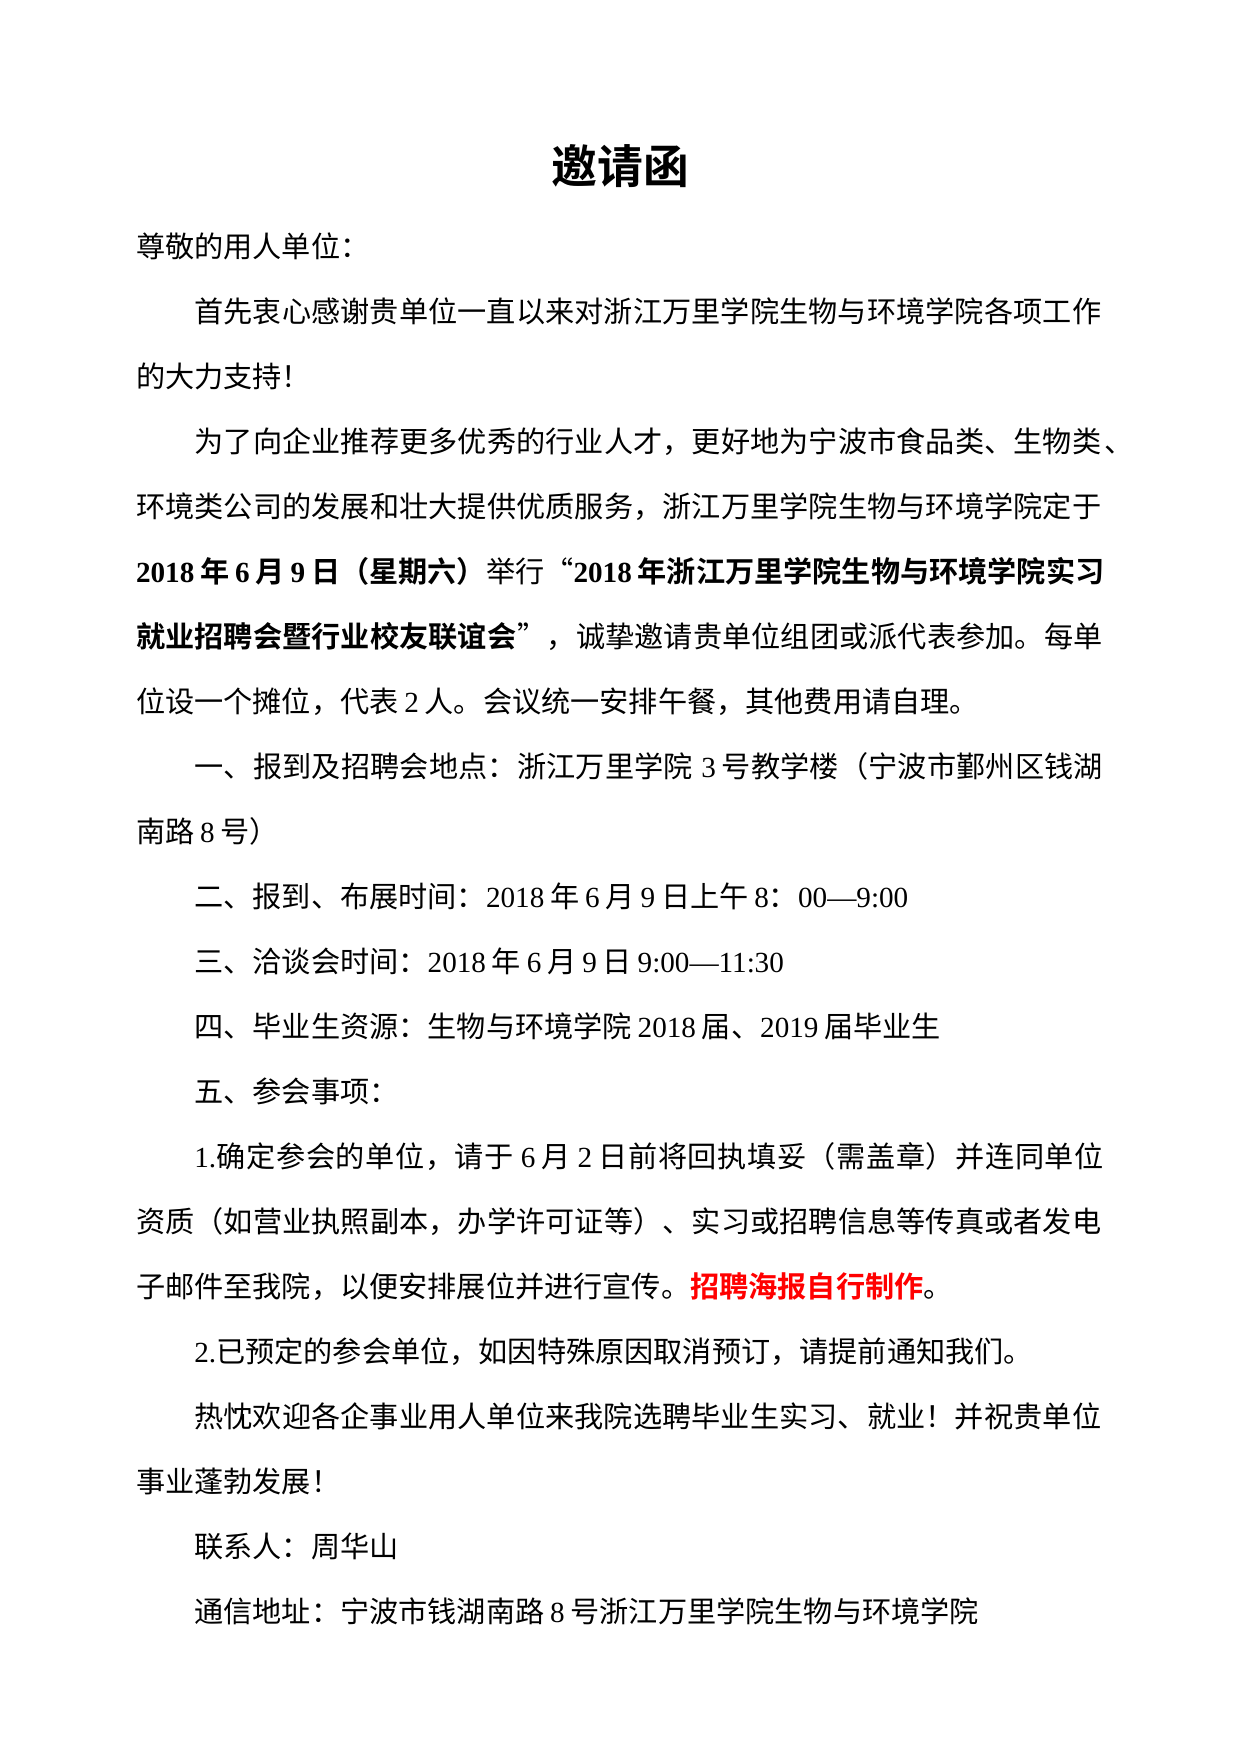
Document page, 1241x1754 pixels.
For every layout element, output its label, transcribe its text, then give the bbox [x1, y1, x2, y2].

text 一、报到及招聘会地点：浙江万里学院3号教学楼（宁波市鄞州区钱湖南路8号） [136, 733, 1104, 863]
text 首先衷心感谢贵单位一直以来对浙江万里学院生物与环境学院各项工作的大力支持！ 为了向企业推荐更多优秀的行业人才，更好地为宁波市食品类、生物类、环境类公司的发展和壮大提供优质服务，浙江万里学院生物与环境学院定于2018年6月9日（星期六）举行“2018年浙江万里学院生物与环境学院实习就业招聘会暨行业校友联谊会”，诚挚邀请贵单位组团或派代表参加。每单位设一个摊位，代表2人。会议统一安排午餐，其他费用请自理。 [136, 278, 1104, 733]
text 四、毕业生资源：生物与环境学院2018届、2019届毕业生 [136, 993, 1104, 1058]
text 1.确定参会的单位，请于6月2日前将回执填妥（需盖章）并连同单位资质（如营业执照副本，办学许可证等）、实习或招聘信息等传真或者发电子邮件至我院，以便安排展位并进行宣传。招聘海报自行制作。 [136, 1123, 1104, 1318]
text 尊敬的用人单位： [136, 213, 1104, 278]
text 通信地址：宁波市钱湖南路8号浙江万里学院生物与环境学院 [194, 1578, 1104, 1643]
text 邀请函 [136, 115, 1104, 213]
text 二、报到、布展时间：2018年6月9日上午8：00—9:00 [136, 863, 1104, 928]
text 三、洽谈会时间：2018年6月9日9:00—11:30 [136, 928, 1104, 993]
text 2.已预定的参会单位，如因特殊原因取消预订，请提前通知我们。 [136, 1318, 1104, 1383]
text 五、参会事项： [136, 1058, 1104, 1123]
text 联系人：周华山 [136, 1513, 1104, 1578]
text 热忱欢迎各企事业用人单位来我院选聘毕业生实习、就业！并祝贵单位事业蓬勃发展！ [136, 1383, 1104, 1513]
